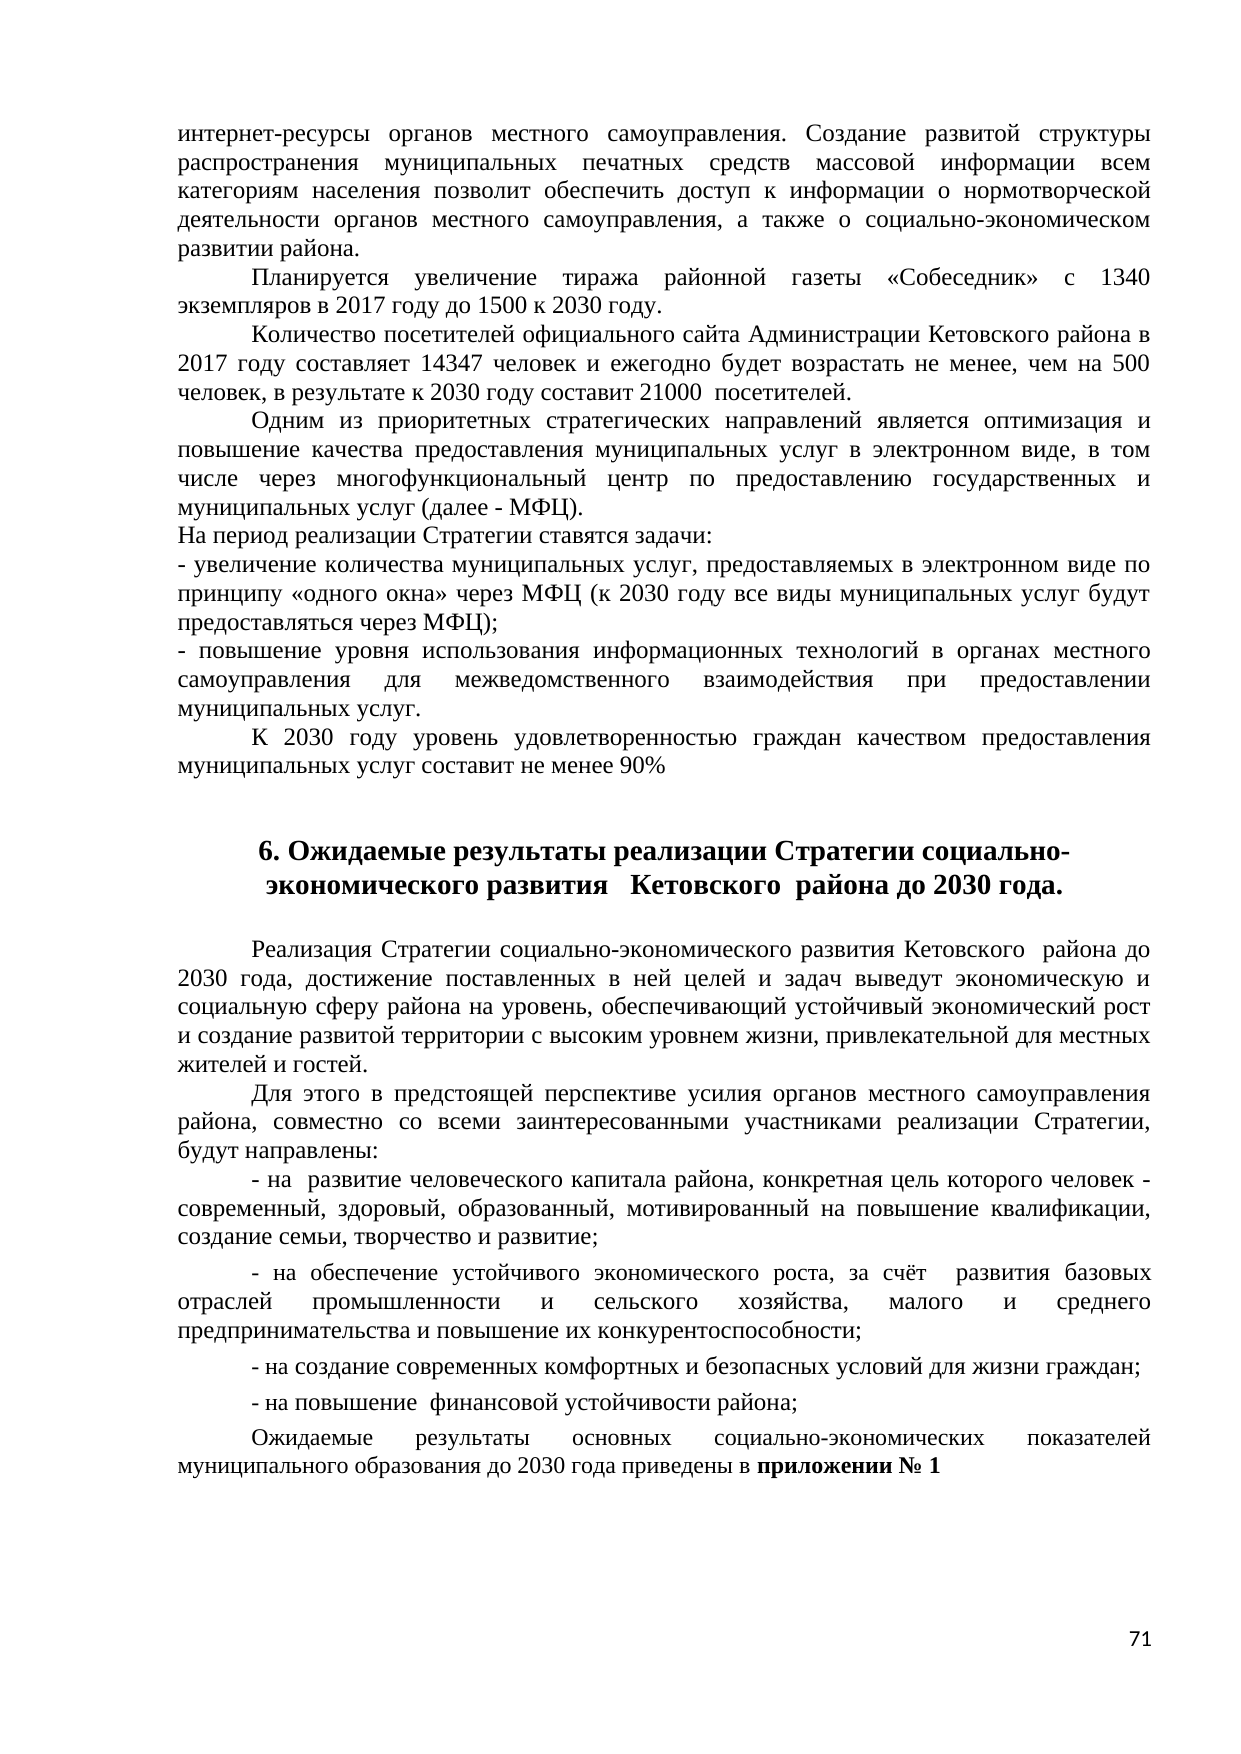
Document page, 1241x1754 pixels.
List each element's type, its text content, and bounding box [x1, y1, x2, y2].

text - повышение уровня использования информационных технологий в органах местного самоуправления для межведомственного взаимодействия при предоставлении муниципальных услуг. [177, 636, 1152, 722]
text К 2030 году уровень удовлетворенностью граждан качеством предоставления муниципальных услуг составит не менее 90% [177, 722, 1152, 779]
text - на развитие человеческого капитала района, конкретная цель которого человек - современный, здоровый, образованный, мотивированный на повышение квалификации, создание семьи, творчество и развитие; [177, 1164, 1152, 1250]
text Реализация Стратегии социально-экономического развития Кетовского района до 2030 года, достижение поставленных в ней целей и задач выведут экономическую и социальную сферу района на уровень, обеспечивающий устойчивый экономический рост и создание развитой территории с высоким уровнем жизни, привлекательной для местных жителей и гостей. [177, 934, 1152, 1078]
text - на обеспечение устойчивого экономического роста, за счёт развития базовых отраслей промышленности и сельского хозяйства, малого и среднего предпринимательства и повышение их конкурентоспособности; [177, 1257, 1152, 1344]
text Количество посетителей официального сайта Администрации Кетовского района в 2017 году составляет 14347 человек и ежегодно будет возрастать не менее, чем на 500 человек, в результате к 2030 году составит 21000 посетителей. [177, 319, 1152, 406]
text - на создание современных комфортных и безопасных условий для жизни граждан; [177, 1351, 1152, 1380]
text Для этого в предстоящей перспективе усилия органов местного самоуправления района, совместно со всеми заинтересованными участниками реализации Стратегии, будут направлены: [177, 1078, 1152, 1164]
text - увеличение количества муниципальных услуг, предоставляемых в электронном виде по принципу «одного окна» через МФЦ (к 2030 году все виды муниципальных услуг будут предоставляться через МФЦ); [177, 549, 1152, 636]
text 6. Ожидаемые результаты реализации Стратегии социально-экономического развития Кетовского района до 2030 года. [177, 833, 1152, 900]
text Одним из приоритетных стратегических направлений является оптимизация и повышение качества предоставления муниципальных услуг в электронном виде, в том числе через многофункциональный центр по предоставлению государственных и муниципальных услуг (далее - МФЦ). [177, 406, 1152, 521]
text Планируется увеличение тиража районной газеты «Собеседник» с 1340 экземпляров в 2017 году до 1500 к 2030 году. [177, 262, 1152, 319]
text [177, 118, 1152, 262]
text - на повышение финансовой устойчивости района; [177, 1387, 1152, 1416]
text Ожидаемые результаты основных социально-экономических показателей муниципального образования до 2030 года приведены в приложении № 1 [177, 1423, 1152, 1479]
text На период реализации Стратегии ставятся задачи: [177, 521, 1152, 549]
